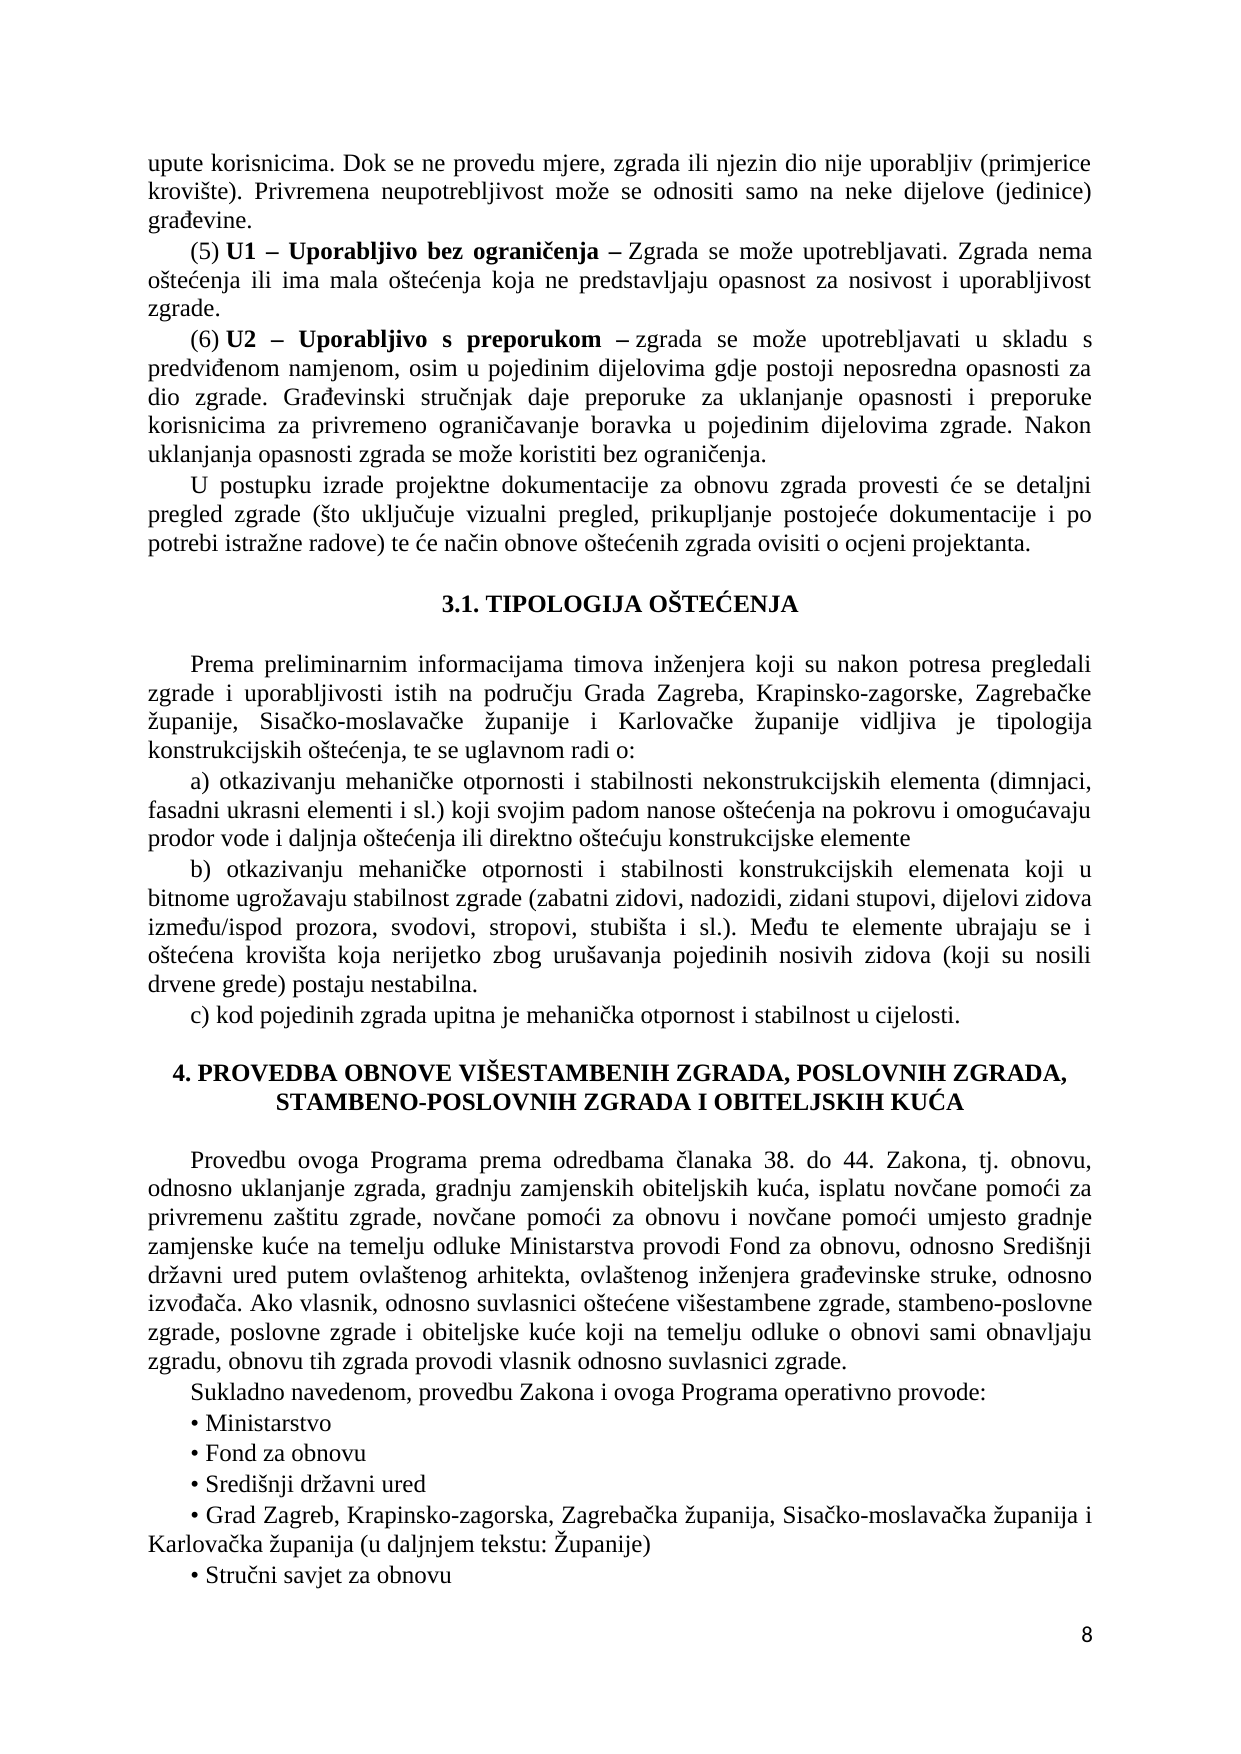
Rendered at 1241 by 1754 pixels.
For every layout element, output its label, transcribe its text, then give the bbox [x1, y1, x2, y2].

text • Stručni savjet za obnovu [148, 1560, 1093, 1588]
text c) kod pojedinih zgrada upitna je mehanička otpornost i stabilnost u cijelosti. [148, 1000, 1093, 1029]
subtitle 4. PROVEDBA OBNOVE VIŠESTAMBENIH ZGRADA, POSLOVNIH ZGRADA, STAMBENO-POSLOVNIH ZGRADA I OBITELJSKIH KUĆA [148, 1058, 1093, 1116]
text (6) U2 – Uporabljivo s preporukom – zgrada se može upotrebljavati u skladu s predviđenom namjenom, osim u pojedinim dijelovima gdje postoji neposredna opasnosti za dio zgrade. Građevinski stručnjak daje preporuke za uklanjanje opasnosti i preporuke korisnicima za privremeno ograničavanje boravka u pojedinim dijelovima zgrade. Nakon uklanjanja opasnosti zgrada se može koristiti bez ograničenja. [148, 324, 1093, 468]
text • Fond za obnovu [148, 1438, 1093, 1467]
text U postupku izrade projektne dokumentacije za obnovu zgrada provesti će se detaljni pregled zgrade (što uključuje vizualni pregled, prikupljanje postojeće dokumentacije i po potrebi istražne radove) te će način obnove oštećenih zgrada ovisiti o ocjeni projektanta. [148, 470, 1093, 556]
subtitle 3.1. TIPOLOGIJA OŠTEĆENJA [148, 589, 1093, 618]
text b) otkazivanju mehaničke otpornosti i stabilnosti konstrukcijskih elemenata koji u bitnome ugrožavaju stabilnost zgrade (zabatni zidovi, nadozidi, zidani stupovi, dijelovi zidova između/ispod prozora, svodovi, stropovi, stubišta i sl.). Među te elemente ubrajaju se i oštećena krovišta koja nerijetko zbog urušavanja pojedinih nosivih zidova (koji su nosili drvene grede) postaju nestabilna. [148, 854, 1093, 998]
text Provedbu ovoga Programa prema odredbama članaka 38. do 44. Zakona, tj. obnovu, odnosno uklanjanje zgrada, gradnju zamjenskih obiteljskih kuća, isplatu novčane pomoći za privremenu zaštitu zgrade, novčane pomoći za obnovu i novčane pomoći umjesto gradnje zamjenske kuće na temelju odluke Ministarstva provodi Fond za obnovu, odnosno Središnji državni ured putem ovlaštenog arhitekta, ovlaštenog inženjera građevinske struke, odnosno izvođača. Ako vlasnik, odnosno suvlasnici oštećene višestambene zgrade, stambeno-poslovne zgrade, poslovne zgrade i obiteljske kuće koji na temelju odluke o obnovi sami obnavljaju zgradu, obnovu tih zgrada provodi vlasnik odnosno suvlasnici zgrade. [148, 1145, 1093, 1375]
text • Ministarstvo [148, 1408, 1093, 1436]
text • Središnji državni ured [148, 1469, 1093, 1498]
text a) otkazivanju mehaničke otpornosti i stabilnosti nekonstrukcijskih elementa (dimnjaci, fasadni ukrasni elementi i sl.) koji svojim padom nanose oštećenja na pokrovu i omogućavaju prodor vode i daljnja oštećenja ili direktno oštećuju konstrukcijske elemente [148, 766, 1093, 852]
text Sukladno navedenom, provedbu Zakona i ovoga Programa operativno provode: [148, 1377, 1093, 1406]
text • Grad Zagreb, Krapinsko-zagorska, Zagrebačka županija, Sisačko-moslavačka županija i Karlovačka županija (u daljnjem tekstu: Županije) [148, 1500, 1093, 1558]
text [148, 148, 1093, 234]
text (5) U1 – Uporabljivo bez ograničenja – Zgrada se može upotrebljavati. Zgrada nema oštećenja ili ima mala oštećenja koja ne predstavljaju opasnost za nosivost i uporabljivost zgrade. [148, 236, 1093, 322]
text Prema preliminarnim informacijama timova inženjera koji su nakon potresa pregledali zgrade i uporabljivosti istih na području Grada Zagreba, Krapinsko-zagorske, Zagrebačke županije, Sisačko-moslavačke županije i Karlovačke županije vidljiva je tipologija konstrukcijskih oštećenja, te se uglavnom radi o: [148, 649, 1093, 764]
